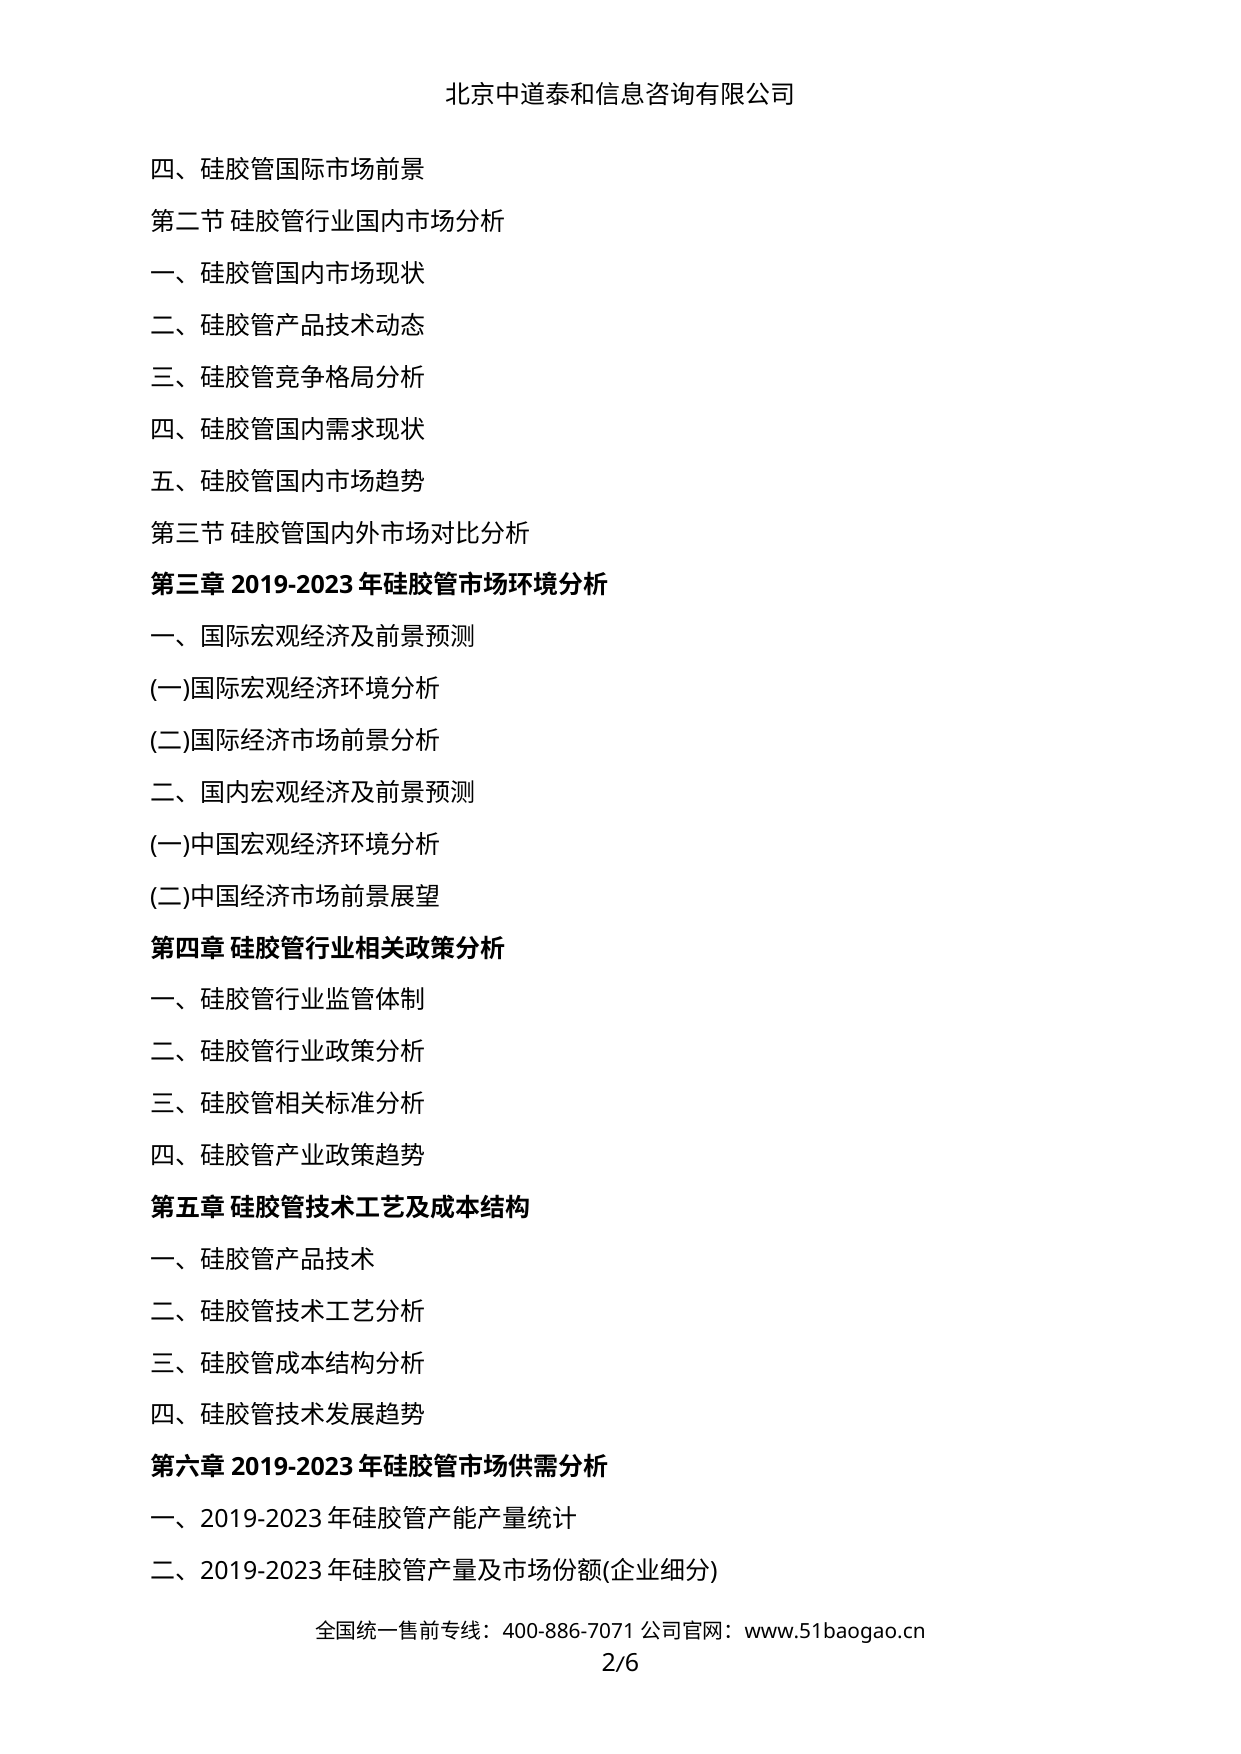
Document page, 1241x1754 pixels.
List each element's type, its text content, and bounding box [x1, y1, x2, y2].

text 三、硅胶管成本结构分析 [150, 1343, 1090, 1379]
text 第三节 硅胶管国内外市场对比分析 [150, 513, 1090, 549]
text 一、国际宏观经济及前景预测 [150, 617, 1090, 653]
text (二)国际经济市场前景分析 [150, 721, 1090, 757]
text 第六章 2019-2023年硅胶管市场供需分析 [150, 1447, 1090, 1483]
text 二、硅胶管产品技术动态 [150, 306, 1090, 342]
text 一、硅胶管产品技术 [150, 1239, 1090, 1276]
text 第二节 硅胶管行业国内市场分析 [150, 202, 1090, 238]
text 第五章 硅胶管技术工艺及成本结构 [150, 1187, 1090, 1224]
text 四、硅胶管产业政策趋势 [150, 1136, 1090, 1172]
text (一)中国宏观经济环境分析 [150, 824, 1090, 861]
text 二、国内宏观经济及前景预测 [150, 772, 1090, 809]
text 五、硅胶管国内市场趋势 [150, 461, 1090, 497]
text 二、硅胶管行业政策分析 [150, 1032, 1090, 1068]
text 二、硅胶管技术工艺分析 [150, 1291, 1090, 1327]
text 一、2019-2023年硅胶管产能产量统计 [150, 1499, 1090, 1535]
text (二)中国经济市场前景展望 [150, 876, 1090, 912]
text (一)国际宏观经济环境分析 [150, 669, 1090, 705]
text 二、2019-2023年硅胶管产量及市场份额(企业细分) [150, 1551, 1090, 1587]
text 三、硅胶管相关标准分析 [150, 1084, 1090, 1120]
text 四、硅胶管国内需求现状 [150, 409, 1090, 446]
text 一、硅胶管国内市场现状 [150, 254, 1090, 290]
text 第三章 2019-2023年硅胶管市场环境分析 [150, 565, 1090, 601]
text 第四章 硅胶管行业相关政策分析 [150, 928, 1090, 964]
text 四、硅胶管技术发展趋势 [150, 1395, 1090, 1431]
text 三、硅胶管竞争格局分析 [150, 357, 1090, 394]
text 一、硅胶管行业监管体制 [150, 980, 1090, 1016]
text 四、硅胶管国际市场前景 [150, 150, 1090, 186]
